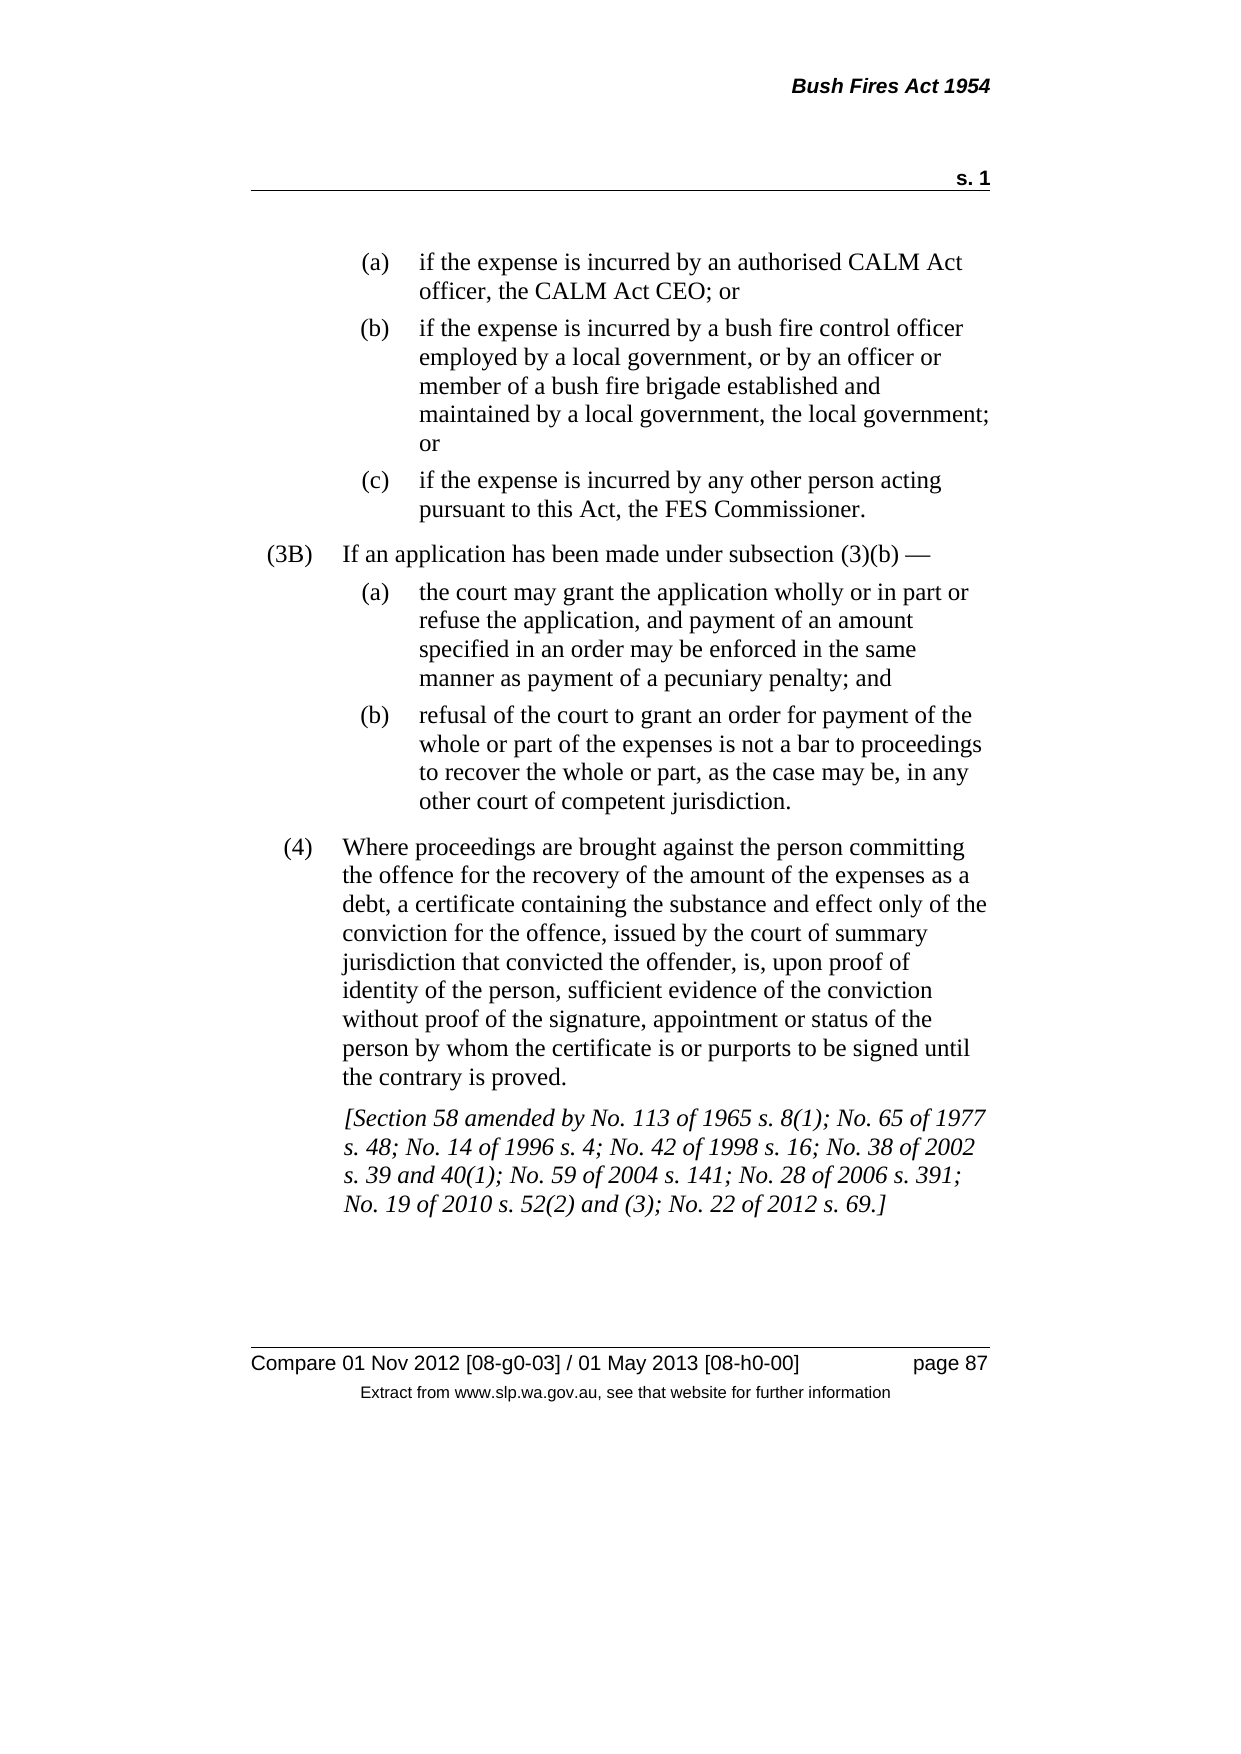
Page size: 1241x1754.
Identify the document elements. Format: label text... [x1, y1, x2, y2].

text (c) if the expense is incurred by any other person acting pursuant to this Act, the Commissioner. [251, 465, 990, 523]
text (4) Where proceedings are brought against the person committing the offence for the recovery of the amount of the expenses as a debt, a certificate containing the substance and effect only of the conviction for the offence, issued by the court of summary jurisdiction that convicted the offender, is, upon proof of identity of the person, sufficient evidence of the conviction without proof of the signature, appointment or status of the person by whom the certificate is or purports to be signed until the contrary is proved. [251, 832, 990, 1090]
text (b) if the expense is incurred by a bush fire control officer employed by a local government, or by an officer or member of a bush fire brigade established and maintained by a local government, the local government; or [251, 313, 990, 457]
text [Section 58 amended by No. 113 of 1965 s. 8(1); No. 65 of 1977 s. 48; No. 14 of 1996 s. 4; No. 42 of 1998 s. 16; No. 38 of 2002 s. 39 and 40(1); No. 59 of 2004 s. 141; No. 28 of 2006 s. 391; No. 19 of 2010 s. 52(2) and (3); No. 22 of 2012 s. 69.] [251, 1103, 990, 1218]
text (a) the court may grant the application wholly or in part or refuse the application, and payment of an amount specified in an order may be enforced in the same manner as payment of a pecuniary penalty; and [251, 577, 990, 692]
text (a) if the expense is incurred by an authorised CALM Act officer, the CALM Act CEO; or [251, 247, 990, 305]
text (3B) If an application has been made under subsection (3)(b) — [251, 539, 990, 568]
text (b) refusal of the court to grant an order for payment of the whole or part of the expenses is not a bar to proceedings to recover the whole or part, as the case may be, in any other court of competent jurisdiction. [251, 700, 990, 815]
